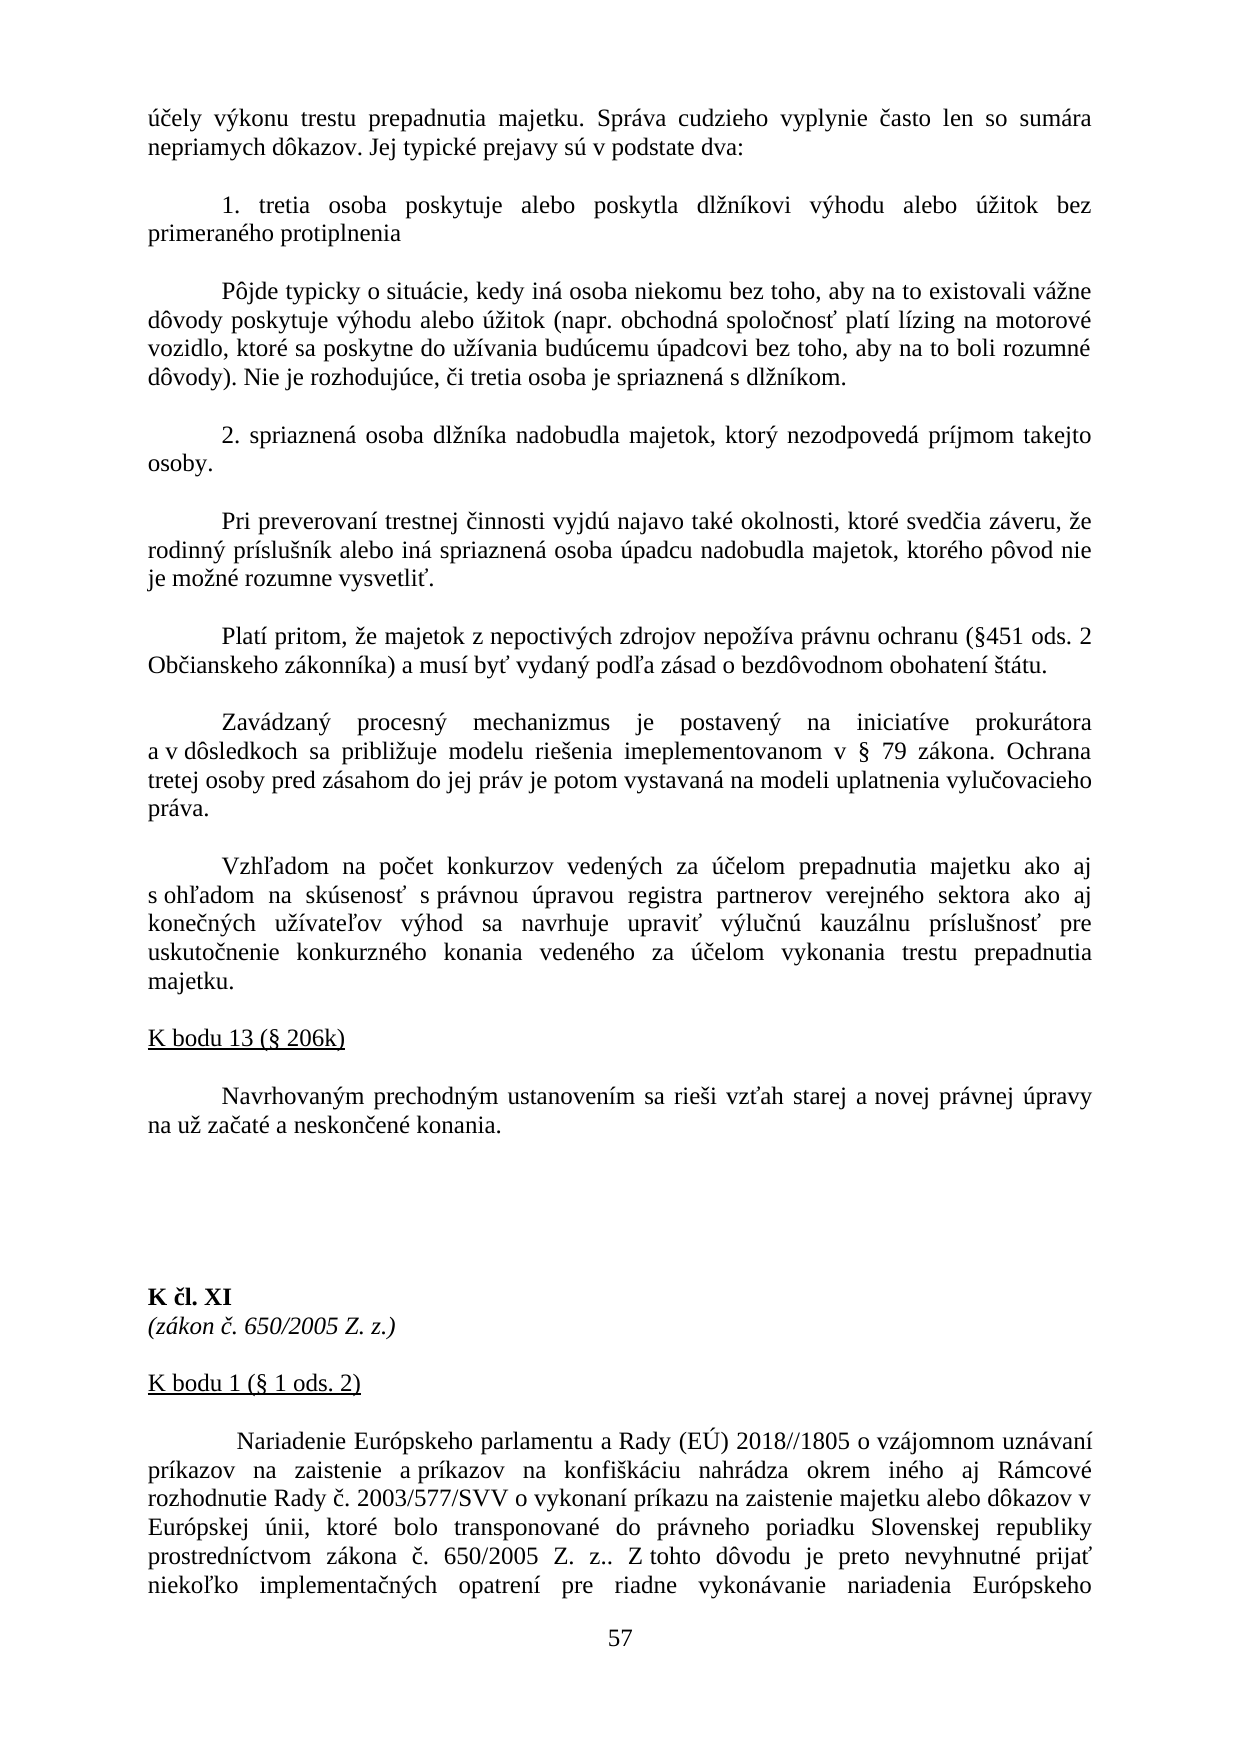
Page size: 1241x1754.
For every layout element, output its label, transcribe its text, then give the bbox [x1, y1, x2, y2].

text K čl. XI [148, 1282, 1092, 1311]
text Vzhľadom na počet konkurzov vedených za účelom prepadnutia majetku ako aj s ohľadom na skúsenosť s právnou úpravou registra partnerov verejného sektora ako aj konečných užívateľov výhod sa navrhuje upraviť výlučnú kauzálnu príslušnosť pre uskutočnenie konkurzného konania vedeného za účelom vykonania trestu prepadnutia majetku. [148, 851, 1092, 995]
text 1. tretia osoba poskytuje alebo poskytla dlžníkovi výhodu alebo úžitok bez primeraného protiplnenia [148, 190, 1092, 247]
text Zavádzaný procesný mechanizmus je postavený na iniciatíve prokurátora a v dôsledkoch sa približuje modelu riešenia imeplementovanom v § 79 zákona. Ochrana tretej osoby pred zásahom do jej práv je potom vystavaná na modeli uplatnenia vylučovacieho práva. [148, 707, 1092, 822]
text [148, 1426, 1092, 1598]
text Navrhovaným prechodným ustanovením sa rieši vzťah starej a novej právnej úpravy na už začaté a neskončené konania. [148, 1081, 1092, 1138]
text Pôjde typicky o situácie, kedy iná osoba niekomu bez toho, aby na to existovali vážne dôvody poskytuje výhodu alebo úžitok (napr. obchodná spoločnosť platí lízing na motorové vozidlo, ktoré sa poskytne do užívania budúcemu úpadcovi bez toho, aby na to boli rozumné dôvody). Nie je rozhodujúce, či tretia osoba je spriaznená s dlžníkom. [148, 276, 1092, 391]
text (zákon č. 650/2005 Z. z.) [148, 1311, 1092, 1340]
text K bodu 13 (§ 206k) [148, 1023, 1092, 1052]
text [148, 103, 1092, 161]
text Pri preverovaní trestnej činnosti vyjdú najavo také okolnosti, ktoré svedčia záveru, že rodinný príslušník alebo iná spriaznená osoba úpadcu nadobudla majetok, ktorého pôvod nie je možné rozumne vysvetliť. [148, 506, 1092, 592]
text 2. spriaznená osoba dlžníka nadobudla majetok, ktorý nezodpovedá príjmom takejto osoby. [148, 420, 1092, 477]
text K bodu 1 (§ 1 ods. 2) [148, 1368, 1092, 1397]
text Platí pritom, že majetok z nepoctivých zdrojov nepožíva právnu ochranu (§451 ods. 2 Občianskeho zákonníka) a musí byť vydaný podľa zásad o bezdôvodnom obohatení štátu. [148, 621, 1092, 678]
